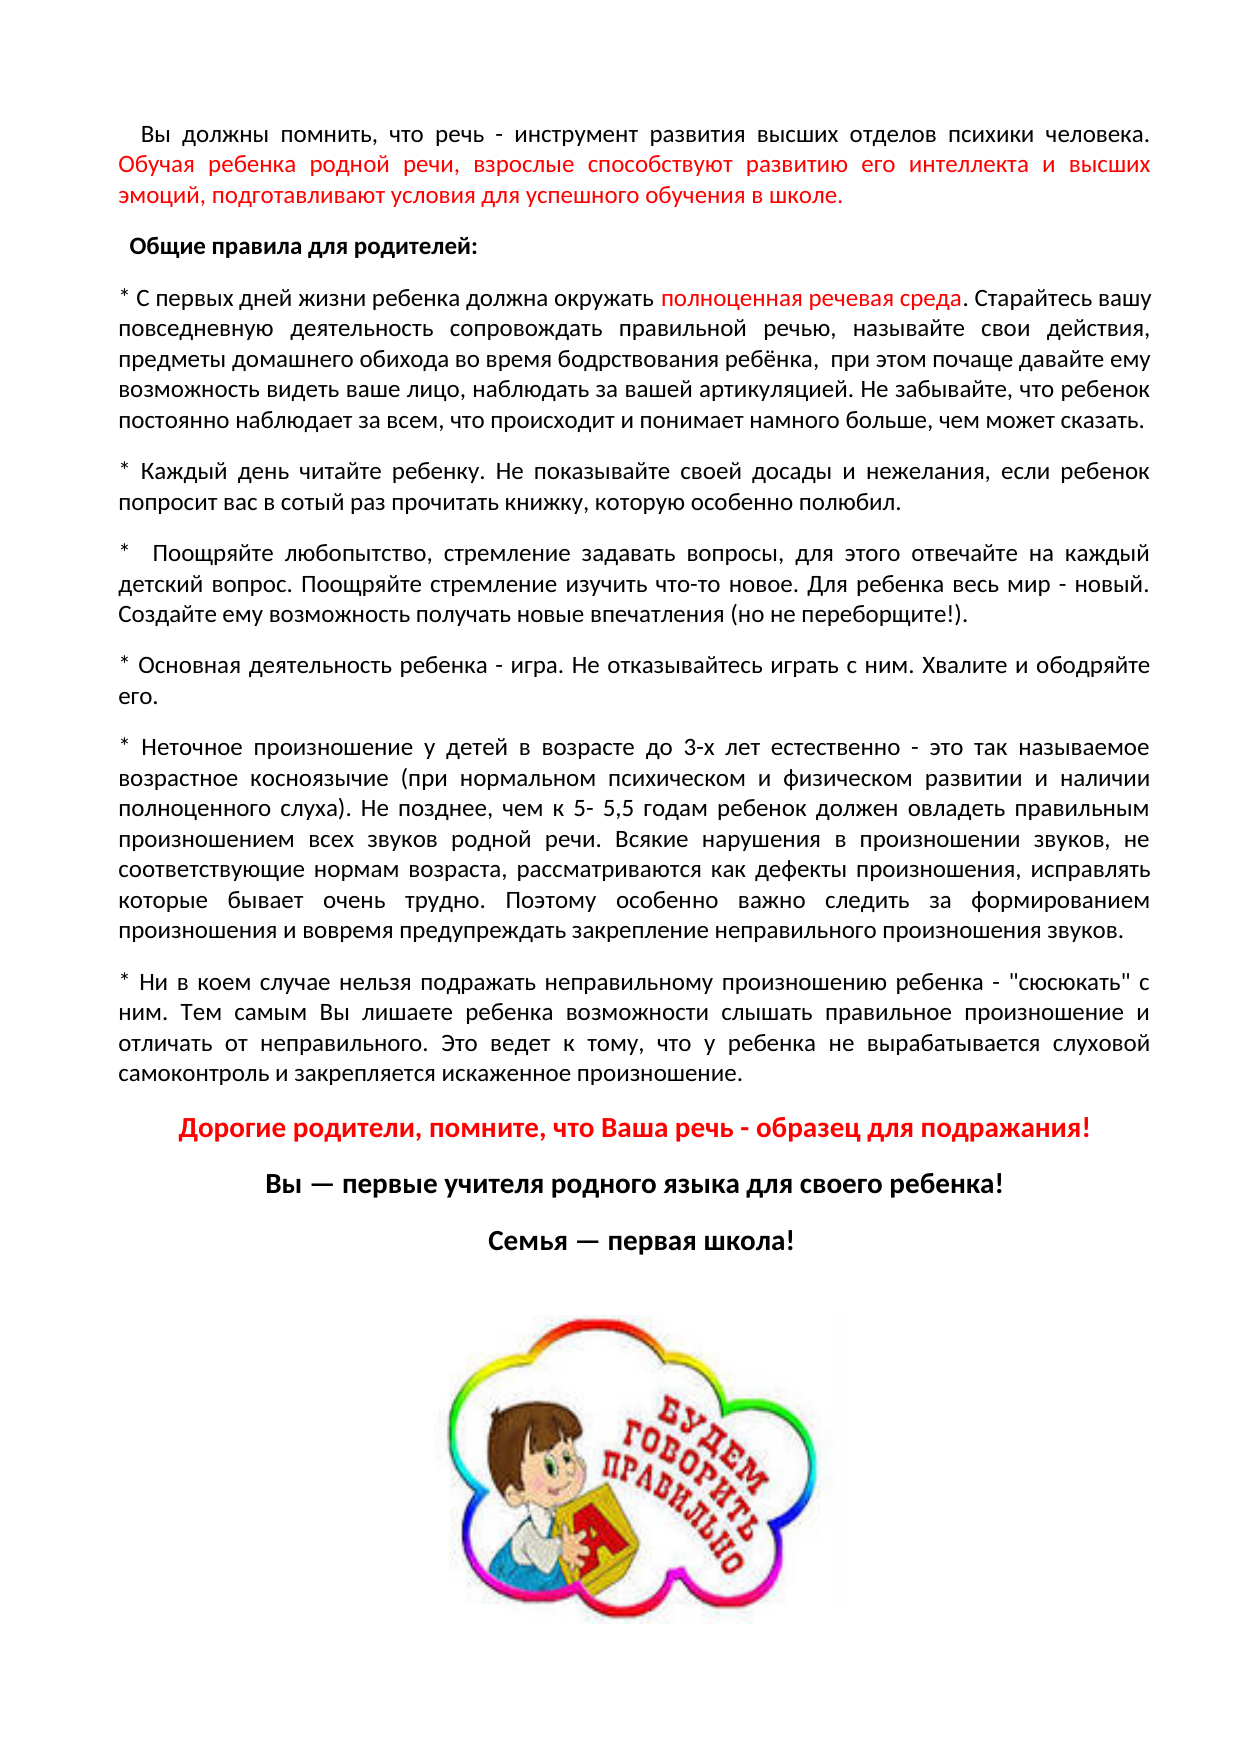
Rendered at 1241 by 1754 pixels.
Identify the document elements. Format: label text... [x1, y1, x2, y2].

text Вы должны помнить, что речь - инструмент развития высших отделов психики человека. Обучая ребенка родной речи, взрослые способствуют развитию его интеллекта и высших эмоций, подготавливают условия для успешного обучения в школе. [118, 118, 1152, 210]
text * Поощряйте любопытство, стремление задавать вопросы, для этого отвечайте на каждый детский вопрос. Поощряйте стремление изучить что-то новое. Для ребенка весь мир - новый. Создайте ему возможность получать новые впечатления (но не переборщите!). [118, 537, 1152, 629]
text Общие правила для родителей: [118, 231, 1152, 261]
text Вы — первые учителя родного языка для своего ребенка! [118, 1165, 1152, 1201]
text Семья — первая школа! [118, 1222, 1152, 1257]
text Дорогие родители, помните, что Ваша речь - образец для подражания! [118, 1109, 1152, 1144]
text * Ни в коем случае нельзя подражать неправильному произношению ребенка - "сюсюкать" с ним. Тем самым Вы лишаете ребенка возможности слышать правильное произношение и отличать от неправильного. Это ведет к тому, что у ребенка не вырабатывается слуховой самоконтроль и закрепляется искаженное произношение. [118, 966, 1152, 1088]
text * Основная деятельность ребенка - игра. Не отказывайтесь играть с ним. Хвалите и ободряйте его. [118, 649, 1152, 711]
text * Неточное произношение у детей в возрасте до 3-х лет естественно - это так называемое возрастное косноязычие (при нормальном психическом и физическом развитии и наличии полноценного слуха). Не позднее, чем к 5- 5,5 годам ребенок должен овладеть правильным произношением всех звуков родной речи. Всякие нарушения в произношении звуков, не соответствующие нормам возраста, рассматриваются как дефекты произношения, исправлять которые бывает очень трудно. Поэтому особенно важно следить за формированием произношения и вовремя предупреждать закрепление неправильного произношения звуков. [118, 731, 1152, 945]
text * С первых дней жизни ребенка должна окружать полноценная речевая среда. Старайтесь вашу повседневную деятельность сопровождать правильной речью, называйте свои действия, предметы домашнего обихода во время бодрствования ребёнка, при этом почаще давайте ему возможность видеть ваше лицо, наблюдать за вашей артикуляцией. Не забывайте, что ребенок постоянно наблюдает за всем, что происходит и понимает намного больше, чем может сказать. [118, 282, 1152, 434]
text * Каждый день читайте ребенку. Не показывайте своей досады и нежелания, если ребенок попросит вас в сотый раз прочитать книжку, которую особенно полюбил. [118, 455, 1152, 516]
picture [417, 1315, 846, 1624]
